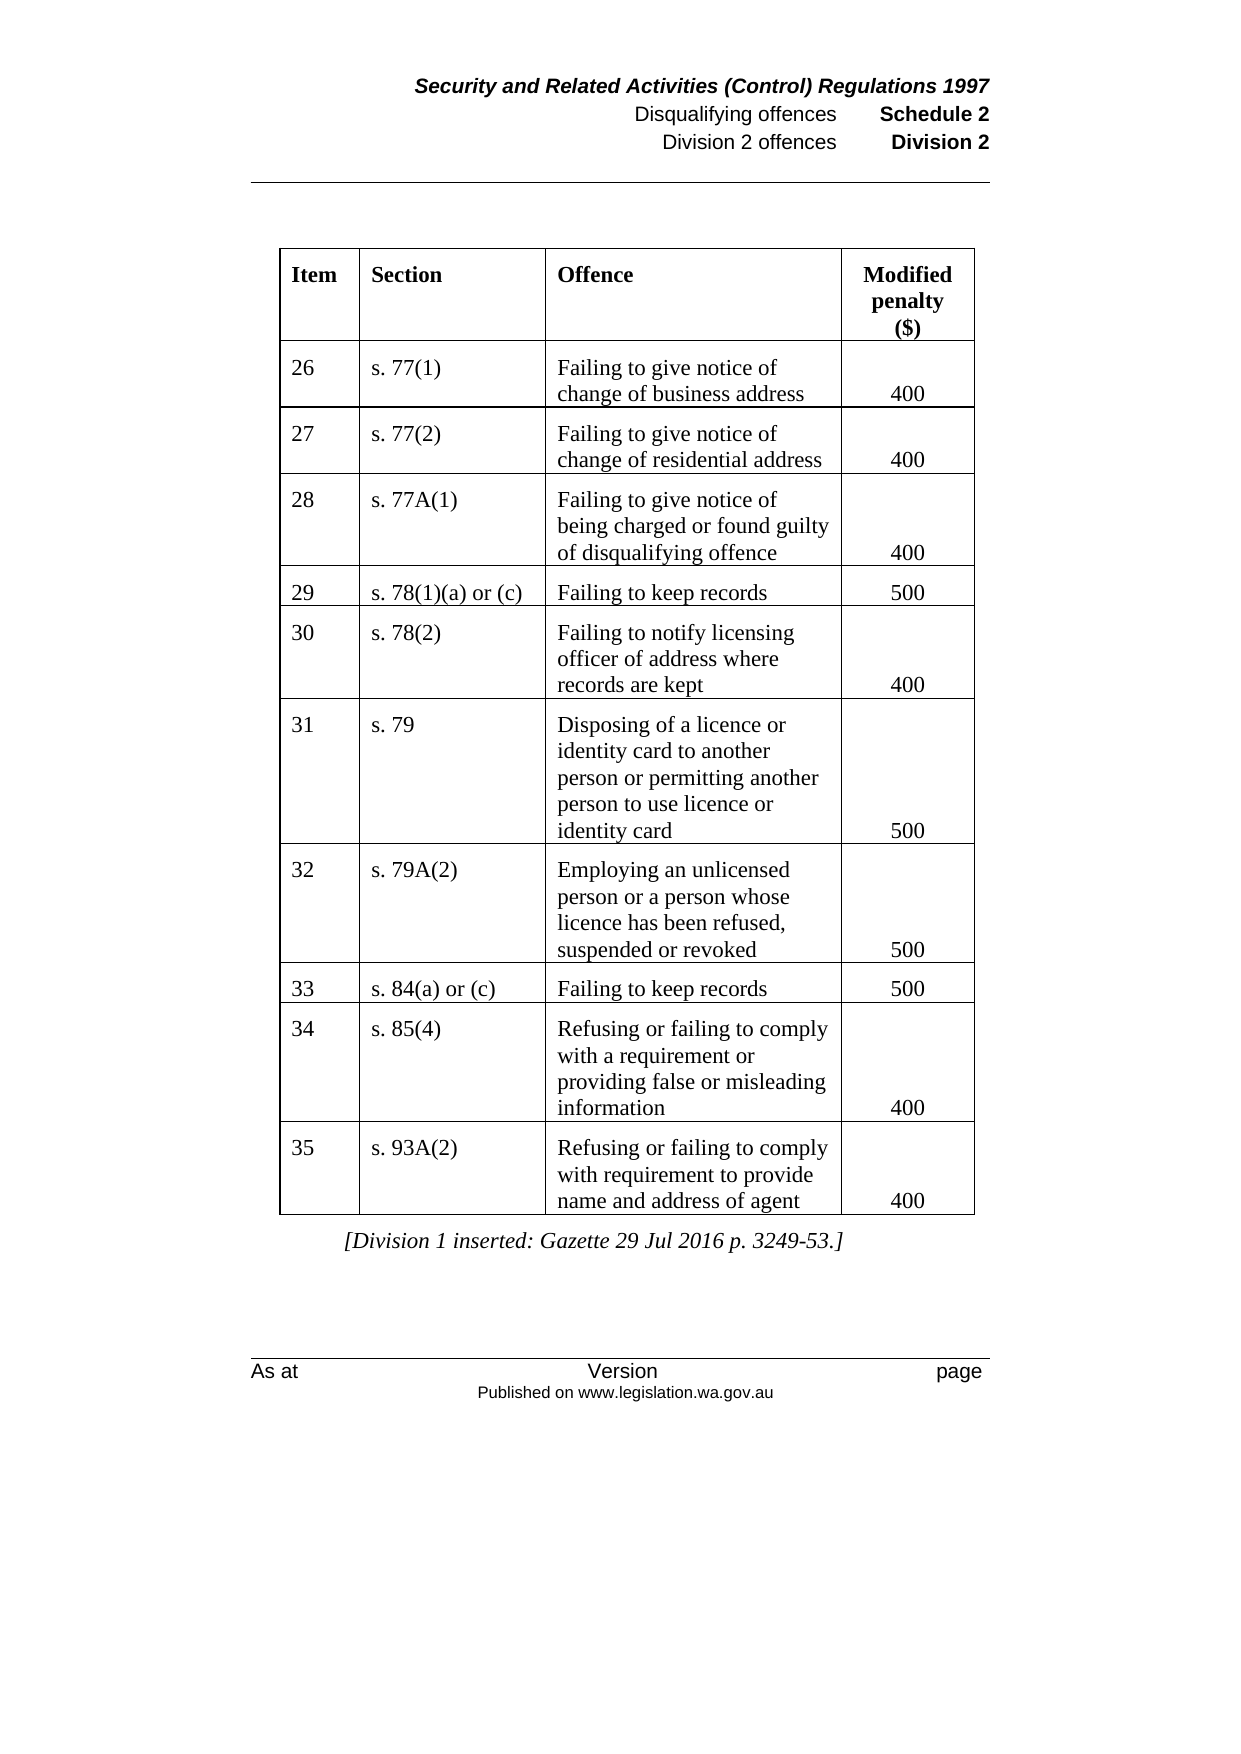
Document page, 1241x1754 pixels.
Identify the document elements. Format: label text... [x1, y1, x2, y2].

table_cell 27 [281, 408, 359, 473]
table_cell 500 [842, 566, 974, 605]
table_cell 400 [842, 1003, 974, 1121]
table_cell 400 [842, 474, 974, 565]
table_cell 500 [842, 963, 974, 1002]
table_cell s. 78(1)(a) or (c) [360, 566, 545, 605]
table_header Item [281, 249, 359, 340]
table_cell 26 [281, 341, 359, 406]
table_cell Failing to give notice of being charged or found guilty of disqualifying offence [546, 474, 841, 565]
table_cell 35 [281, 1122, 359, 1213]
table_cell 500 [842, 699, 974, 843]
table_cell 32 [281, 844, 359, 962]
table_cell s. 84(a) or (c) [360, 963, 545, 1002]
table_cell Failing to keep records [546, 963, 841, 1002]
table_cell s. 77A(1) [360, 474, 545, 565]
table_cell Failing to give notice of change of residential address [546, 408, 841, 473]
table_cell s. 93A(2) [360, 1122, 545, 1213]
table_cell Failing to keep records [546, 566, 841, 605]
table_cell Failing to give notice of change of business address [546, 341, 841, 406]
table_cell 28 [281, 474, 359, 565]
table_cell 400 [842, 1122, 974, 1213]
table_cell 29 [281, 566, 359, 605]
table_cell Disposing of a licence or identity card to another person or permitting another person to use licence or identity card [546, 699, 841, 843]
table_cell 400 [842, 408, 974, 473]
table_cell 500 [842, 844, 974, 962]
table_cell s. 77(2) [360, 408, 545, 473]
table_cell 30 [281, 606, 359, 698]
table_cell Employing an unlicensed person or a person whose licence has been refused, suspended or revoked [546, 844, 841, 962]
table_cell s. 77(1) [360, 341, 545, 406]
table_cell Refusing or failing to comply with a requirement or providing false or misleading information [546, 1003, 841, 1121]
table_cell 33 [281, 963, 359, 1002]
table_cell 400 [842, 341, 974, 406]
table_cell s. 78(2) [360, 606, 545, 698]
table_header Section [360, 249, 545, 340]
table_cell 34 [281, 1003, 359, 1121]
table_cell Refusing or failing to comply with requirement to provide name and address of agent [546, 1122, 841, 1213]
table_cell s. 79A(2) [360, 844, 545, 962]
table_header Modified penalty ($) [842, 249, 974, 340]
table_cell Failing to notify licensing officer of address where records are kept [546, 606, 841, 698]
text [Division 1 inserted: Gazette 29 Jul 2016 p. 3249-53.] [251, 1227, 990, 1253]
table_cell 31 [281, 699, 359, 843]
table_cell s. 79 [360, 699, 545, 843]
table_cell 400 [842, 606, 974, 698]
table_cell s. 85(4) [360, 1003, 545, 1121]
table_header Offence [546, 249, 841, 340]
